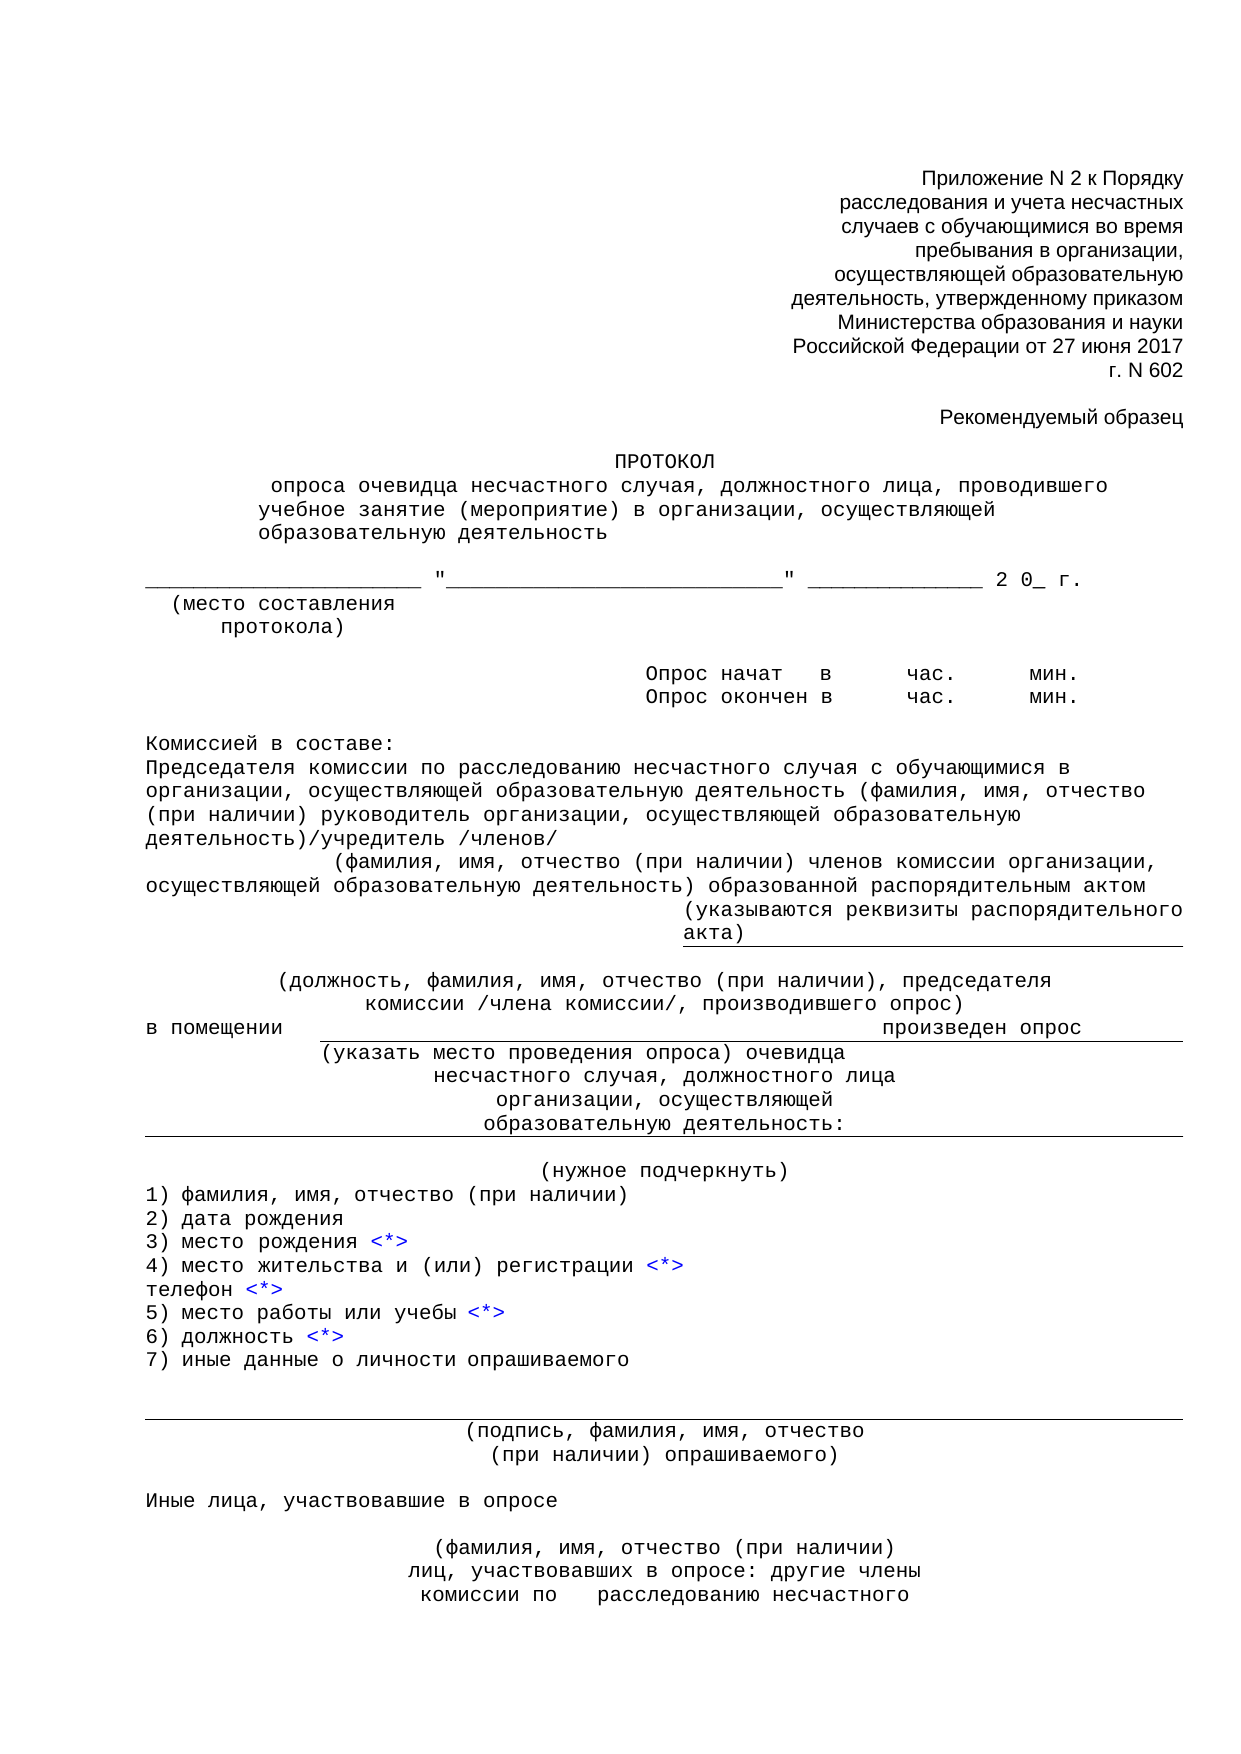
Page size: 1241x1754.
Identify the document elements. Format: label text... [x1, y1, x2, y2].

text телефон <*> [145, 1278, 1183, 1302]
text Приложение N 2 к Порядку расследования и учета несчастных случаев с обучающимися во время пребывания в организации, осуществляющей образовательную деятельность, утвержденному приказом Министерства образования и науки Российской Федерации от 27 июня 2017 г. N 602 [783, 166, 1183, 382]
text (место составления [145, 593, 1183, 616]
list должность <*> [145, 1326, 1183, 1349]
text (указать место проведения опроса) очевидца [320, 1042, 1183, 1065]
list место рождения <*> [145, 1231, 1183, 1255]
list место жительства и (или) регистрации <*> [145, 1255, 1183, 1278]
text (должность, фамилия, имя, отчество (при наличии), председателя комиссии /члена комиссии/, производившего опрос) [145, 970, 1183, 1017]
list иные данные о личности опрашиваемого [145, 1349, 1183, 1373]
list дата рождения [145, 1208, 1183, 1231]
text протокола) [145, 616, 1183, 640]
text (фамилия, имя, отчество (при наличии) членов комиссии организации, осуществляющей образовательную деятельность) образованной распорядительным актом [145, 851, 1183, 898]
list место работы или учебы <*> [145, 1302, 1183, 1326]
text Опрос начат в час. мин. [645, 663, 1183, 686]
text Опрос окончен в час. мин. [645, 686, 1183, 710]
text Председателя комиссии по расследованию несчастного случая с обучающимися в организации, осуществляющей образовательную деятельность (фамилия, имя, отчество (при наличии) руководитель организации, осуществляющей образовательную деятельность)/учредитель /членов/ [145, 757, 1183, 851]
text Иные лица, участвовавшие в опросе [145, 1490, 1183, 1514]
text ПРОТОКОЛ [145, 451, 1183, 475]
text (подпись, фамилия, имя, отчество (при наличии) опрашиваемого) [145, 1420, 1183, 1467]
text несчастного случая, должностного лица организации, осуществляющей образовательную деятельность: [145, 1065, 1183, 1136]
text (фамилия, имя, отчество (при наличии) лиц, участвовавших в опросе: другие члены комиссии по расследованию несчастного [145, 1537, 1183, 1608]
text (нужное подчеркнуть) [145, 1160, 1183, 1184]
text " " 2 0 г. [145, 569, 1183, 593]
list фамилия, имя, отчество (при наличии) [145, 1184, 1183, 1208]
text (указываются реквизиты распорядительного акта) [683, 898, 1183, 946]
text Рекомендуемый образец [145, 404, 1183, 428]
text в помещении произведен опрос [145, 1017, 1183, 1041]
text опроса очевидца несчастного случая, должностного лица, проводившего учебное занятие (мероприятие) в организации, осуществляющей образовательную деятельность [258, 475, 1183, 546]
text Комиссией в составе: [145, 733, 1183, 757]
